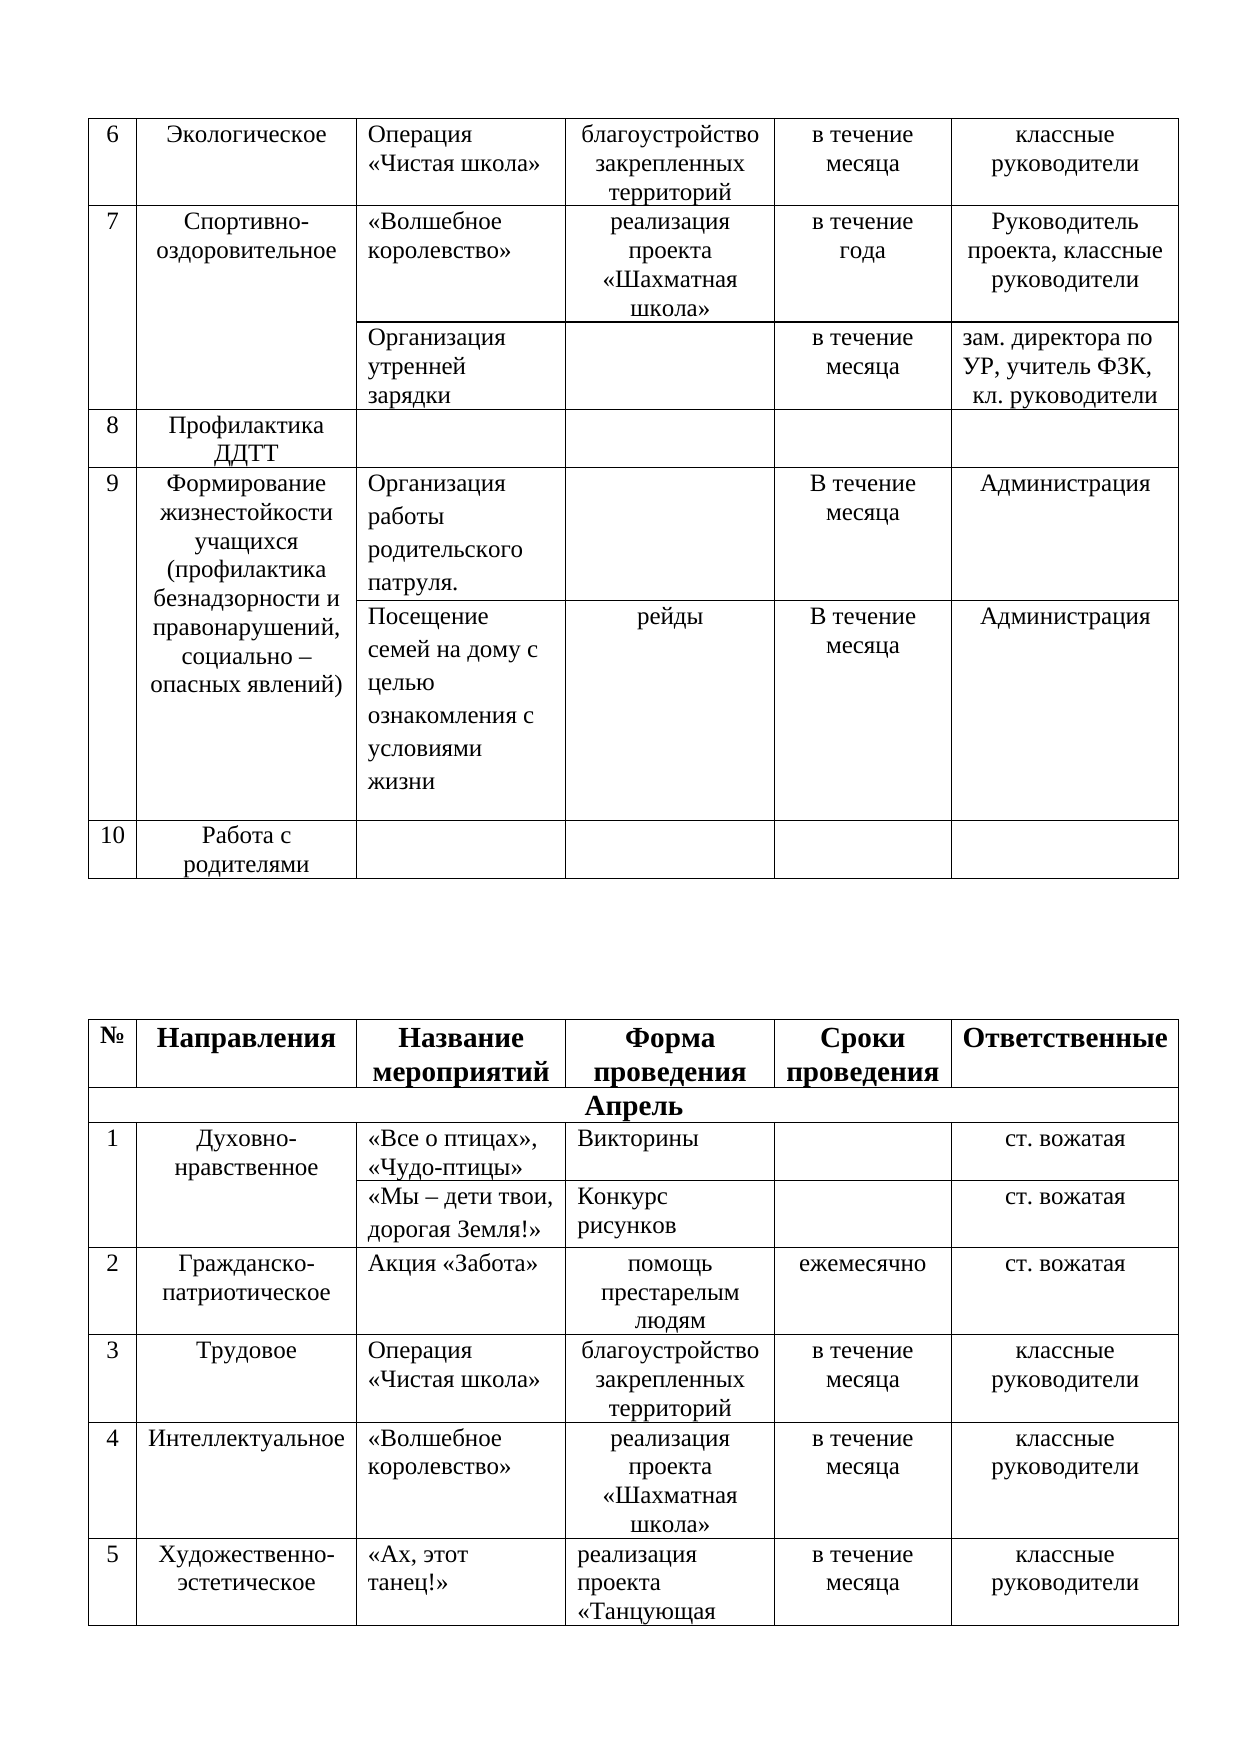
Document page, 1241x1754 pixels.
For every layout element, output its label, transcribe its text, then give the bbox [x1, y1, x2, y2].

table_cell Викторины [566, 1123, 774, 1180]
table_cell [566, 410, 774, 467]
table_cell Конкурс рисунков [566, 1181, 774, 1247]
table_cell «Ах, этот танец!» [357, 1539, 565, 1625]
table_cell «Волшебное королевство» [357, 206, 565, 321]
table_cell Руководитель проекта, классные руководители [952, 206, 1178, 321]
table_cell [775, 821, 951, 878]
table_cell реализация проекта «Шахматная школа» [566, 1423, 774, 1538]
table_header Ответственные [952, 1020, 1178, 1087]
table_cell благоустройство закрепленных территорий [566, 119, 774, 205]
table_cell в течение месяца [775, 1423, 951, 1538]
table_cell в течение месяца [775, 1335, 951, 1422]
table_cell Апрель [89, 1088, 1178, 1122]
table_cell 10 [89, 821, 136, 878]
table_cell [952, 410, 1178, 467]
table_cell [566, 821, 774, 878]
table_cell в течение месяца [775, 119, 951, 205]
table_cell Интеллектуальное [137, 1423, 356, 1538]
table_cell 9 [89, 468, 136, 819]
table_cell классные руководители [952, 1335, 1178, 1422]
table_header Сроки проведения [775, 1020, 951, 1087]
table_cell помощь престарелым людям [566, 1248, 774, 1334]
table_cell Операция «Чистая школа» [357, 1335, 565, 1422]
table_cell «Волшебное королевство» [357, 1423, 565, 1538]
table_cell Посещение семей на дому с целью ознакомления с условиями жизни [357, 601, 565, 819]
table_cell Трудовое [137, 1335, 356, 1422]
table_cell [357, 410, 565, 467]
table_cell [952, 1539, 1178, 1625]
table_cell 5 [89, 1539, 136, 1625]
table_cell Гражданско-патриотическое [137, 1248, 356, 1334]
table_cell Спортивно-оздоровительное [137, 206, 356, 409]
table_cell ст. вожатая [952, 1181, 1178, 1247]
table_cell Операция «Чистая школа» [357, 119, 565, 205]
table_cell 4 [89, 1423, 136, 1538]
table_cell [137, 1539, 356, 1625]
table_cell [357, 821, 565, 878]
table_cell классные руководители [952, 119, 1178, 205]
table_cell 8 [89, 410, 136, 467]
table_cell Организация работы родительского патруля. [357, 468, 565, 600]
table_cell 2 [89, 1248, 136, 1334]
table_cell классные руководители [952, 1423, 1178, 1538]
table_cell [775, 1123, 951, 1180]
table_cell в течение месяца [775, 1539, 951, 1625]
table_cell 3 [89, 1335, 136, 1422]
table_cell ст. вожатая [952, 1123, 1178, 1180]
table_cell ежемесячно [775, 1248, 951, 1334]
table_header Форма проведения [566, 1020, 774, 1087]
table_cell «Все о птицах», «Чудо-птицы» [357, 1123, 565, 1180]
table_cell В течение месяца [775, 601, 951, 819]
table_cell [566, 323, 774, 409]
table_header № [89, 1020, 136, 1087]
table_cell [566, 1539, 774, 1625]
table_cell [775, 410, 951, 467]
table_cell Акция «Забота» [357, 1248, 565, 1334]
table_cell 7 [89, 206, 136, 409]
table_cell [566, 468, 774, 600]
table_cell В течение месяца [775, 468, 951, 600]
table_cell Экологическое [137, 119, 356, 205]
table_cell Администрация [952, 468, 1178, 600]
table_cell Организация утренней зарядки [357, 323, 565, 409]
table_cell зам. директора по УР, учитель ФЗК, кл. руководители [952, 323, 1178, 409]
table_cell 6 [89, 119, 136, 205]
table_cell реализация проекта «Шахматная школа» [566, 206, 774, 321]
table_cell в течение месяца [775, 323, 951, 409]
table_cell благоустройство закрепленных территорий [566, 1335, 774, 1422]
table_cell «Мы – дети твои, дорогая Земля!» [357, 1181, 565, 1247]
table_header Направления [137, 1020, 356, 1087]
table_cell 1 [89, 1123, 136, 1247]
table_cell Работа с родителями [137, 821, 356, 878]
table_cell рейды [566, 601, 774, 819]
table_cell ст. вожатая [952, 1248, 1178, 1334]
table_cell Духовно-нравственное [137, 1123, 356, 1247]
table_cell Формирование жизнестойкости учащихся (профилактика безнадзорности и правонарушений, социально – опасных явлений) [137, 468, 356, 819]
table_cell [775, 1181, 951, 1247]
table_cell в течение года [775, 206, 951, 321]
table_cell Профилактика ДДТТ [137, 410, 356, 467]
table_cell [952, 821, 1178, 878]
table_header Название мероприятий [357, 1020, 565, 1087]
table_cell Администрация [952, 601, 1178, 819]
